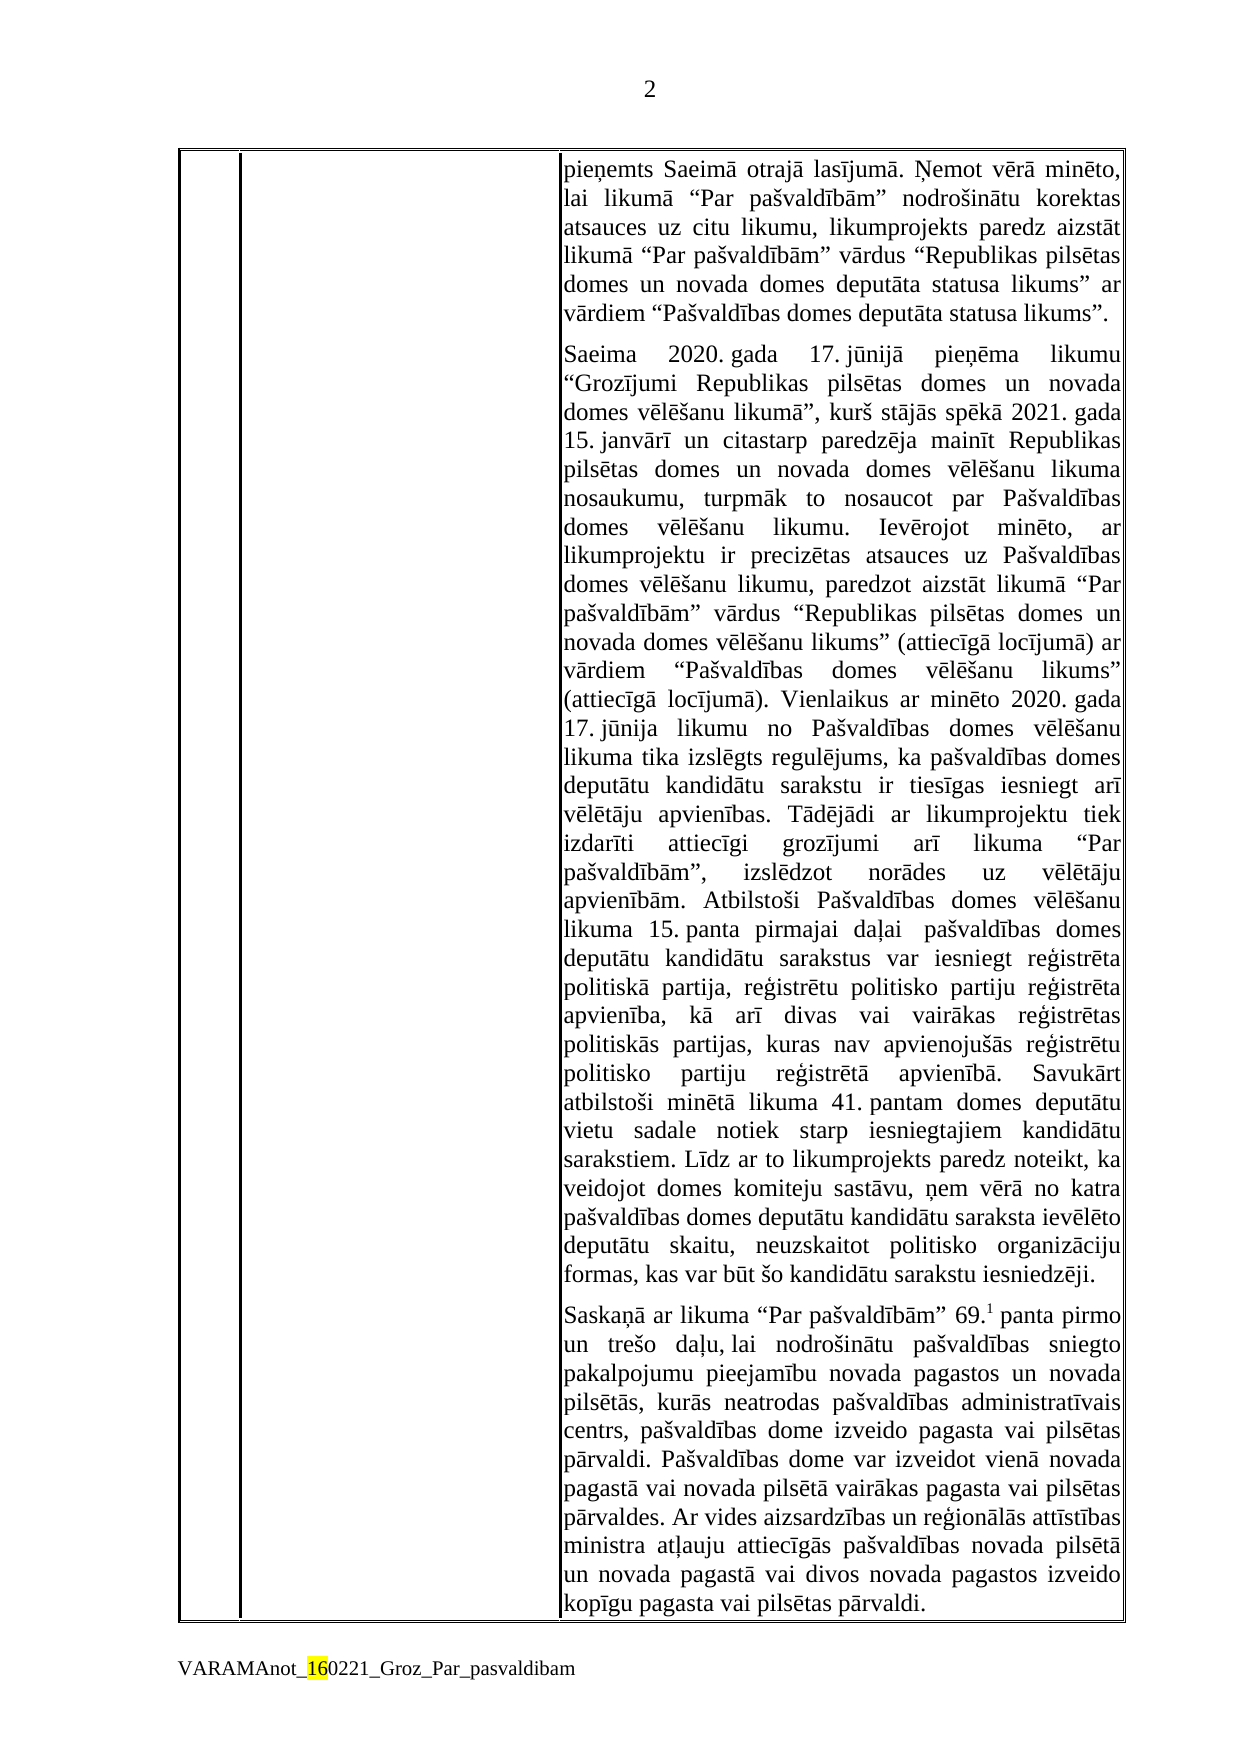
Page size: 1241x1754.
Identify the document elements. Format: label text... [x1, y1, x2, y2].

table_cell 2. [180, 149, 240, 1620]
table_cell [560, 151, 1123, 1620]
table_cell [240, 149, 560, 1620]
